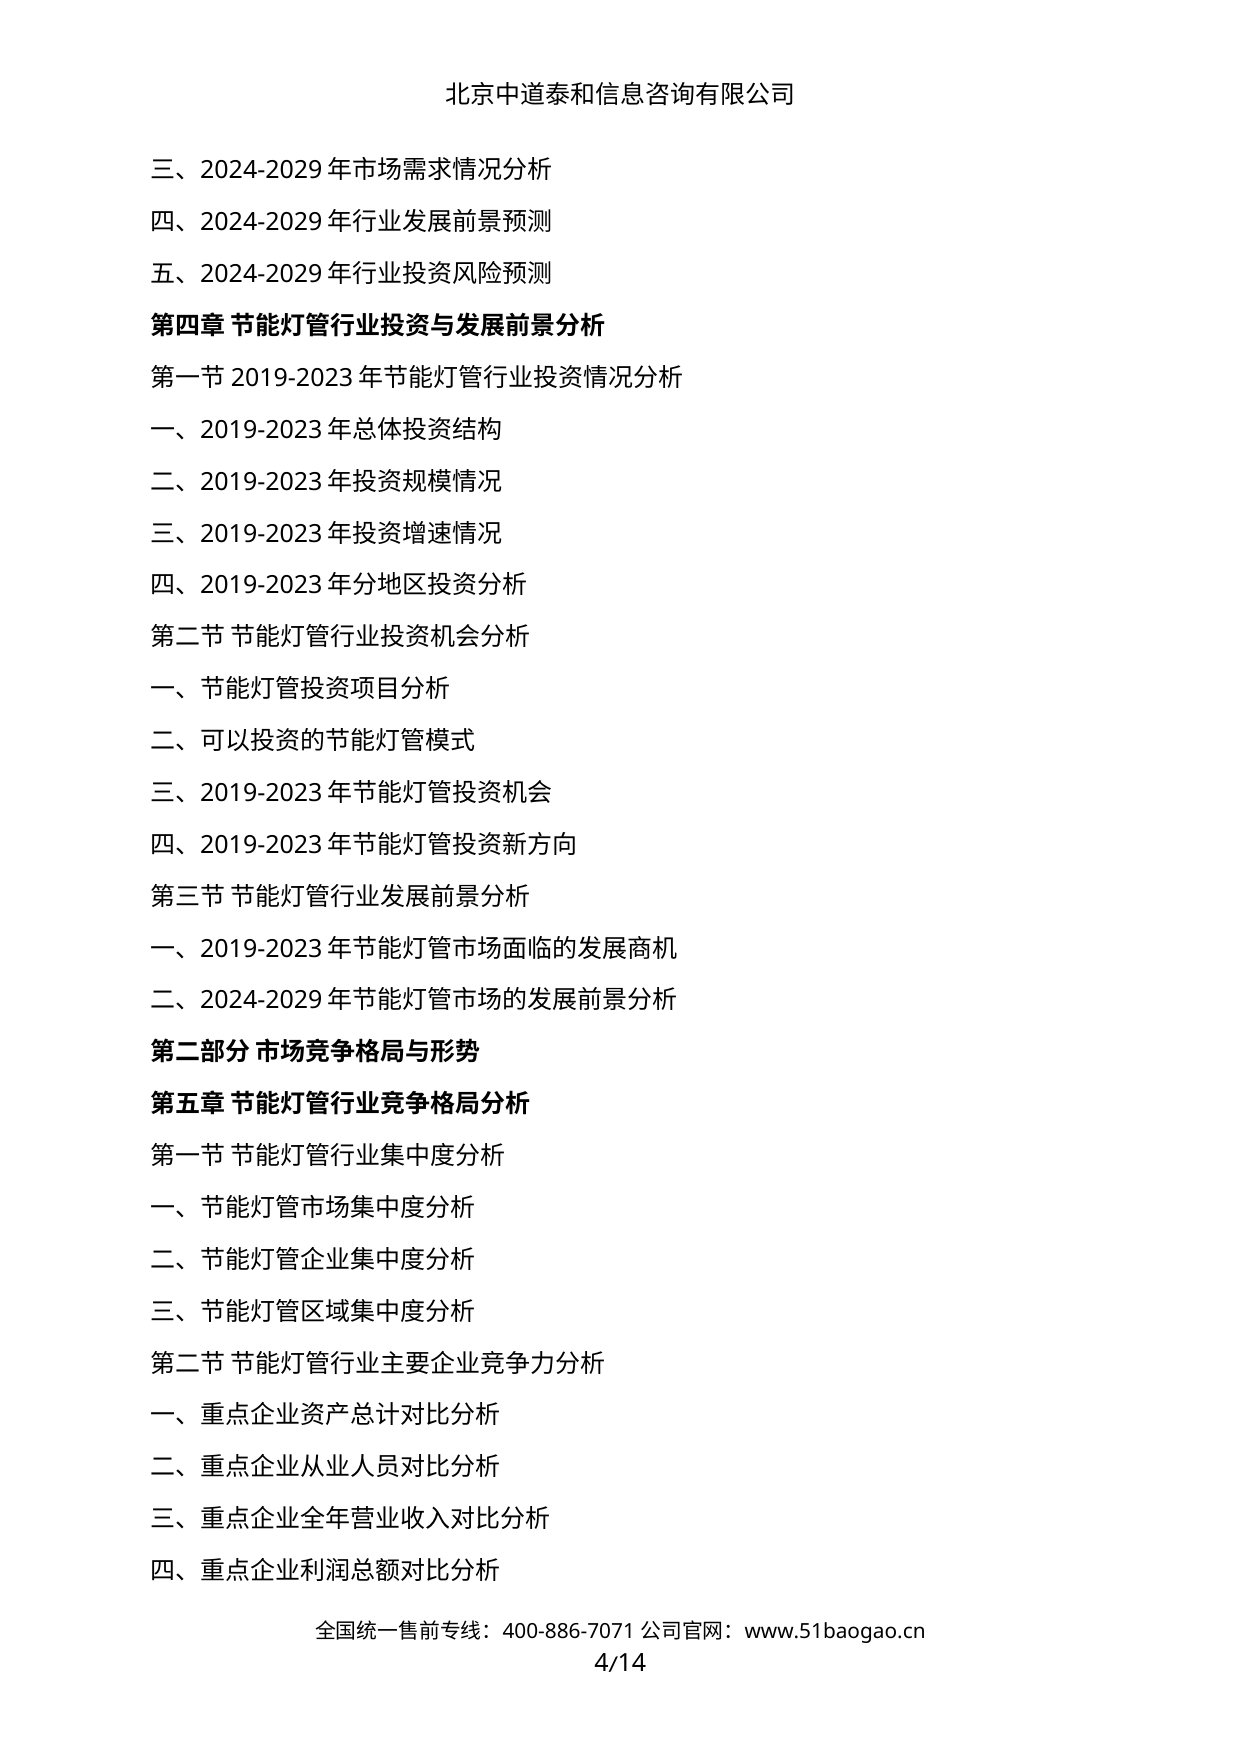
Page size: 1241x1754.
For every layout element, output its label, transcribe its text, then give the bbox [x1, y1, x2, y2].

text 第二部分 市场竞争格局与形势 [150, 1032, 1090, 1068]
text 三、2024-2029年市场需求情况分析 [150, 150, 1090, 186]
text 三、2019-2023年节能灯管投资机会 [150, 772, 1090, 809]
text 第四章 节能灯管行业投资与发展前景分析 [150, 306, 1090, 342]
text 二、可以投资的节能灯管模式 [150, 721, 1090, 757]
text 一、节能灯管市场集中度分析 [150, 1187, 1090, 1224]
text 第三节 节能灯管行业发展前景分析 [150, 876, 1090, 912]
text 一、重点企业资产总计对比分析 [150, 1395, 1090, 1431]
text 四、重点企业利润总额对比分析 [150, 1551, 1090, 1587]
text 二、2019-2023年投资规模情况 [150, 461, 1090, 497]
text 二、重点企业从业人员对比分析 [150, 1447, 1090, 1483]
text 第二节 节能灯管行业投资机会分析 [150, 617, 1090, 653]
text 三、节能灯管区域集中度分析 [150, 1291, 1090, 1327]
text 三、重点企业全年营业收入对比分析 [150, 1499, 1090, 1535]
text 五、2024-2029年行业投资风险预测 [150, 254, 1090, 290]
text 第五章 节能灯管行业竞争格局分析 [150, 1084, 1090, 1120]
text 一、2019-2023年总体投资结构 [150, 409, 1090, 446]
text 二、2024-2029年节能灯管市场的发展前景分析 [150, 980, 1090, 1016]
text 第一节 节能灯管行业集中度分析 [150, 1136, 1090, 1172]
text 四、2019-2023年分地区投资分析 [150, 565, 1090, 601]
text 一、节能灯管投资项目分析 [150, 669, 1090, 705]
text 四、2019-2023年节能灯管投资新方向 [150, 824, 1090, 861]
text 二、节能灯管企业集中度分析 [150, 1239, 1090, 1276]
text 第一节 2019-2023年节能灯管行业投资情况分析 [150, 357, 1090, 394]
text 一、2019-2023年节能灯管市场面临的发展商机 [150, 928, 1090, 964]
text 第二节 节能灯管行业主要企业竞争力分析 [150, 1343, 1090, 1379]
text 四、2024-2029年行业发展前景预测 [150, 202, 1090, 238]
text 三、2019-2023年投资增速情况 [150, 513, 1090, 549]
